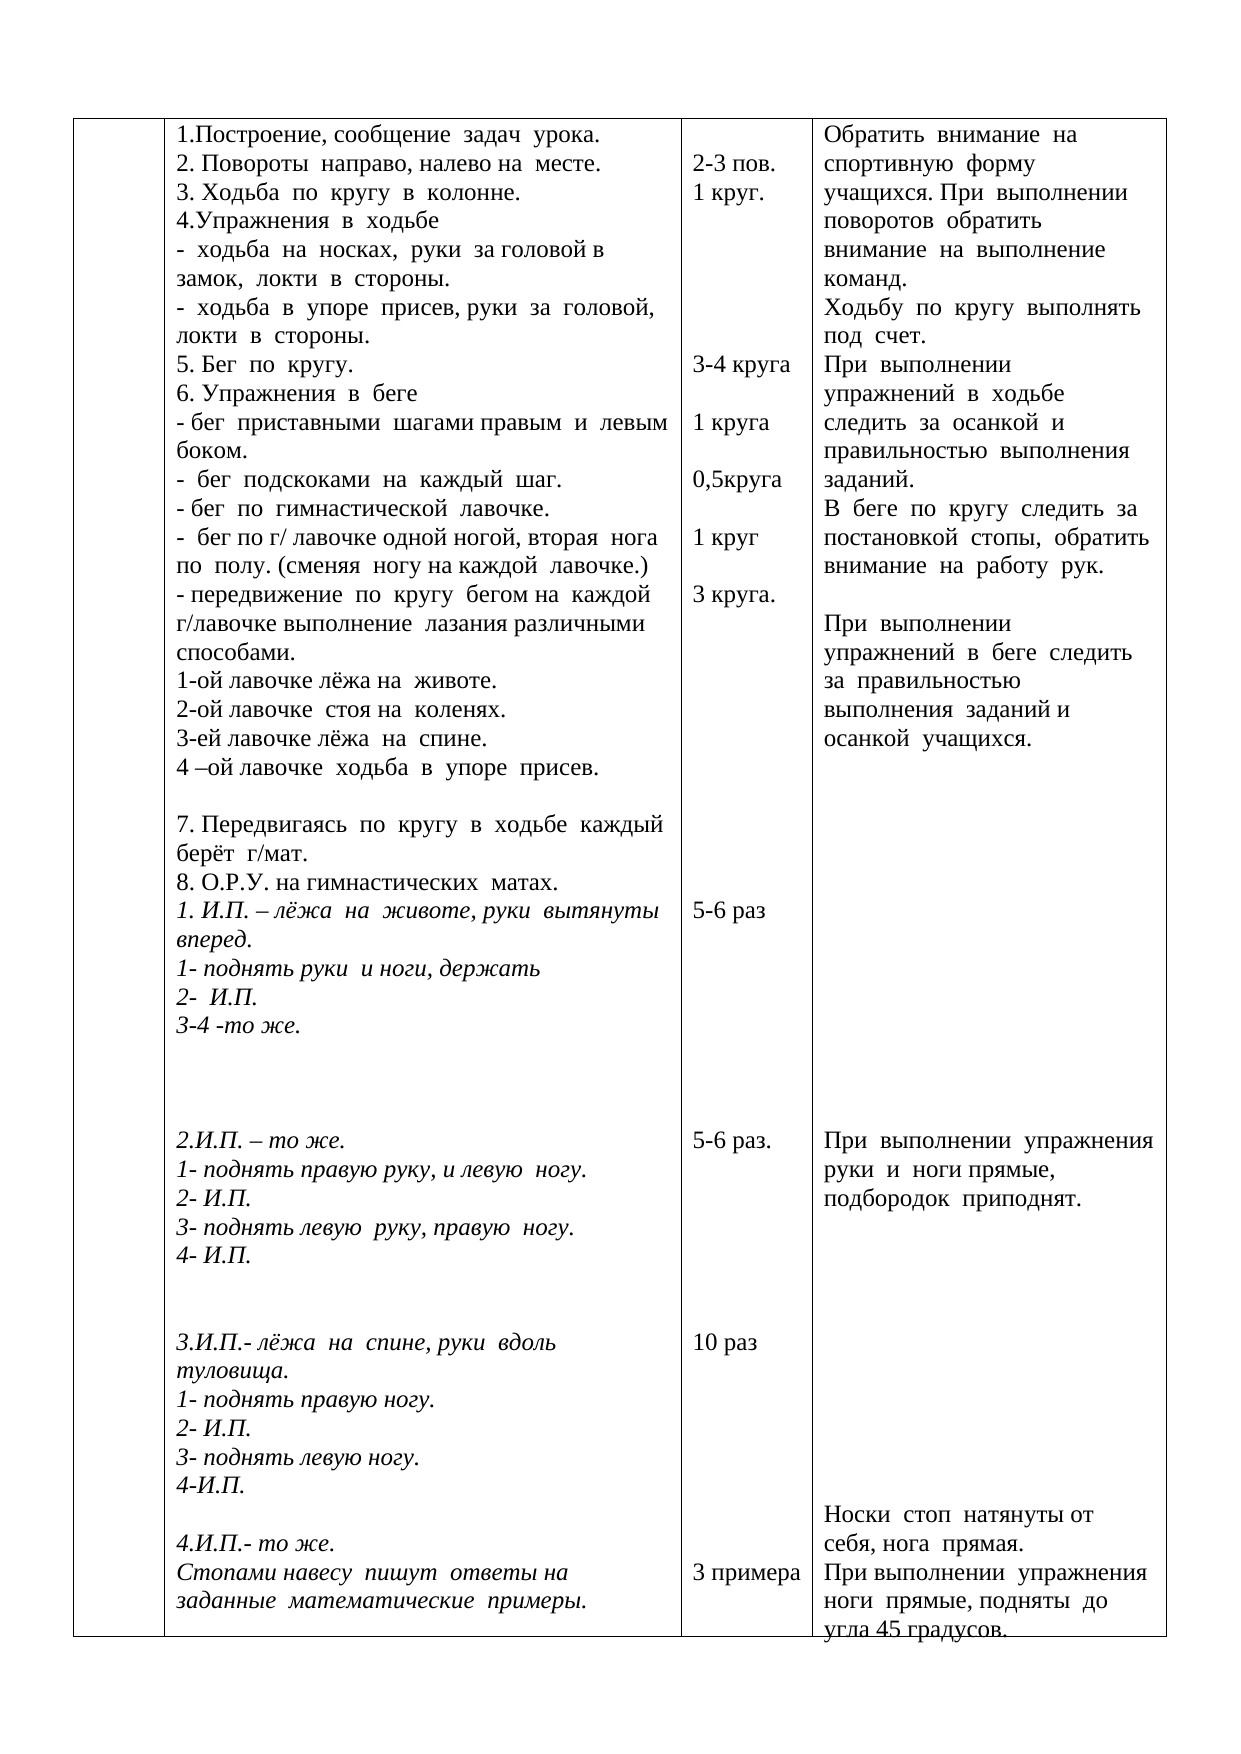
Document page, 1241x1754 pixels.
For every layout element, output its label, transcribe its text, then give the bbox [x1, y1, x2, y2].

table_cell 2-3 пов. 1 круг. 3-4 круга 1 круга 0,5круга 1 круг 3 круга. 5-6 раз 5-6 раз. 10 раз 3 примера [682, 119, 812, 1636]
table_cell 1.Построение, сообщение задач урока. 2. Повороты направо, налево на месте. 3. Ходьба по кругу в колонне. 4.Упражнения в ходьбе - ходьба на носках, руки за головой в замок, локти в стороны. - ходьба в упоре присев, руки за головой, локти в стороны. 5. Бег по кругу. 6. Упражнения в беге - бег приставными шагами правым и левым боком. - бег подскоками на каждый шаг. - бег по гимнастической лавочке. - бег по г/ лавочке одной ногой, вторая нога по полу. (сменяя ногу на каждой лавочке.) - передвижение по кругу бегом на каждой г/лавочке выполнение лазания различными способами. 1-ой лавочке лёжа на животе. 2-ой лавочке стоя на коленях. 3-ей лавочке лёжа на спине. 4 –ой лавочке ходьба в упоре присев. 7. Передвигаясь по кругу в ходьбе каждый берёт г/мат. 8. О.Р.У. на гимнастических матах. 1. И.П. – лёжа на животе, руки вытянуты вперед. 1- поднять руки и ноги, держать 2- И.П. 3-4 -то же. 2.И.П. – то же. 1- поднять правую руку, и левую ногу. 2- И.П. 3- поднять левую руку, правую ногу. 4- И.П. 3.И.П.- лёжа на спине, руки вдоль туловища. 1- поднять правую ногу. 2- И.П. 3- поднять левую ногу. 4-И.П. 4.И.П.- то же. Стопами навесу пишут ответы на заданные математические примеры. [165, 119, 681, 1636]
table_cell Обратить внимание на спортивную форму учащихся. При выполнении поворотов обратить внимание на выполнение команд. Ходьбу по кругу выполнять под счет. При выполнении упражнений в ходьбе следить за осанкой и правильностью выполнения заданий. В беге по кругу следить за постановкой стопы, обратить внимание на работу рук. При выполнении упражнений в беге следить за правильностью выполнения заданий и осанкой учащихся. При выполнении упражнения руки и ноги прямые, подбородок приподнят. Носки стоп натянуты от себя, нога прямая. При выполнении упражнения ноги прямые, подняты до угла 45 градусов. [813, 119, 1166, 1636]
table_cell [74, 119, 164, 1636]
